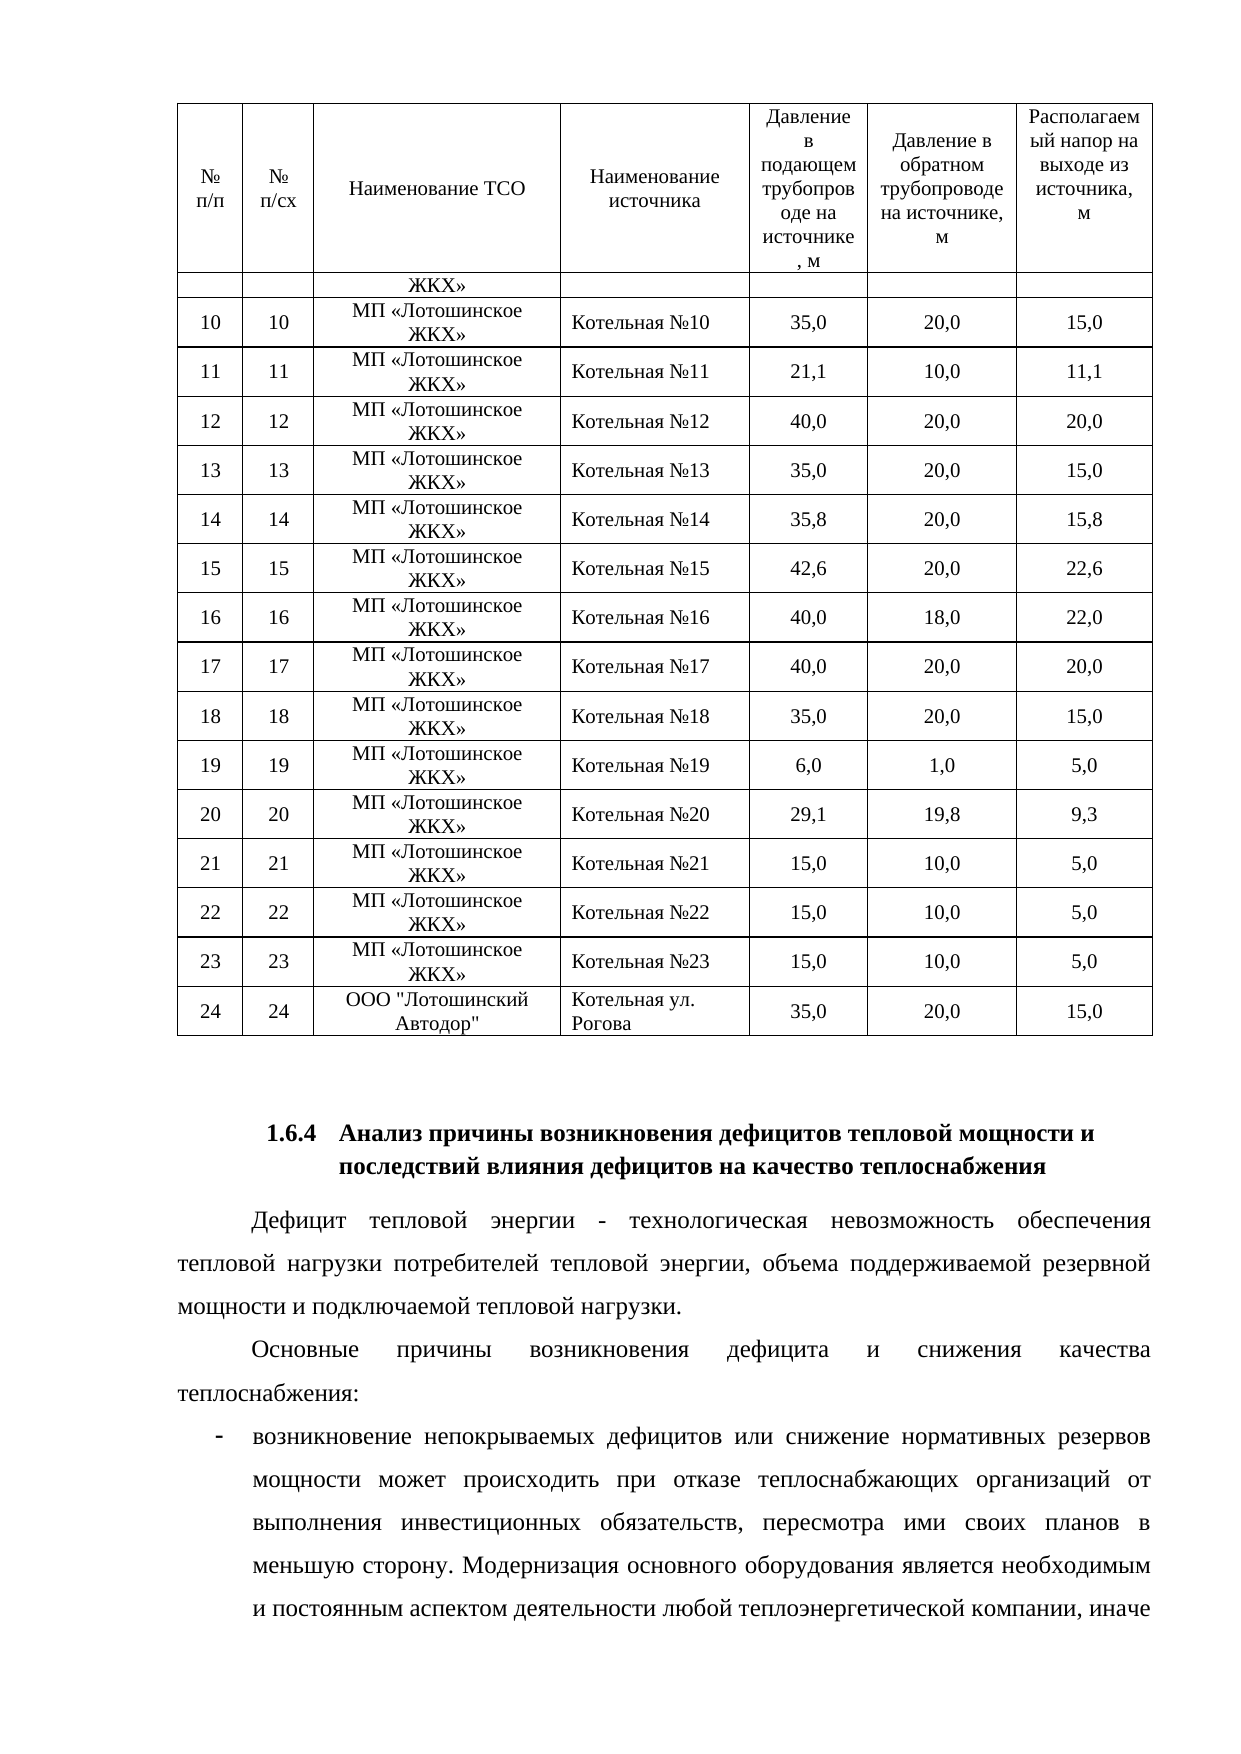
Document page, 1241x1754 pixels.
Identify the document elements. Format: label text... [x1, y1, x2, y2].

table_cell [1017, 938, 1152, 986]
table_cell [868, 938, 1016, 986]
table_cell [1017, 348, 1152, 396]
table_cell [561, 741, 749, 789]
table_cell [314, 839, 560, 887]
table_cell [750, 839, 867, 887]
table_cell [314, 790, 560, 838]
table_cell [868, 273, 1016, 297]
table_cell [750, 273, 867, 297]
text Дефицит тепловой энергии - технологическая невозможность обеспечения тепловой нагрузки потребителей тепловой энергии, объема поддерживаемой резервной мощности и подключаемой тепловой нагрузки. [177, 1205, 1152, 1320]
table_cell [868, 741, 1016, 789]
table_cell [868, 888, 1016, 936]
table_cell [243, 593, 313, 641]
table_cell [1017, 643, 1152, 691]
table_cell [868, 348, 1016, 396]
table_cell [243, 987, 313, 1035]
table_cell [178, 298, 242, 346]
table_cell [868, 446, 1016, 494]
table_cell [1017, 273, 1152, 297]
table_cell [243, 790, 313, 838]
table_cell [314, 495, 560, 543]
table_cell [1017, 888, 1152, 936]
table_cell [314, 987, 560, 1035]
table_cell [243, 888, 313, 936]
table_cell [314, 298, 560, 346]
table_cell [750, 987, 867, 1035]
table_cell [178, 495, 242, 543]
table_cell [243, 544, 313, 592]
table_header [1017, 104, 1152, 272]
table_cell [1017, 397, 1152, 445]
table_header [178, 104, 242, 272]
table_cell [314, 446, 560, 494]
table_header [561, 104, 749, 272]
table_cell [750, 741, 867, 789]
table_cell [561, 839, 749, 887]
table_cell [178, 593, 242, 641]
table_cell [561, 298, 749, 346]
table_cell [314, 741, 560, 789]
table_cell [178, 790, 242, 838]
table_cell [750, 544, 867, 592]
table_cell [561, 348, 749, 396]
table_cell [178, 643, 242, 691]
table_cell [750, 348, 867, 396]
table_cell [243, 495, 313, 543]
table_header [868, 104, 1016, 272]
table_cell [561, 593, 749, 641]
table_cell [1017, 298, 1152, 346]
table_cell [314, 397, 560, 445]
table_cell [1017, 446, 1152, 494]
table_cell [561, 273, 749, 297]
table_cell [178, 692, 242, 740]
text Основные причины возникновения дефицита и снижения качества теплоснабжения: [177, 1334, 1152, 1406]
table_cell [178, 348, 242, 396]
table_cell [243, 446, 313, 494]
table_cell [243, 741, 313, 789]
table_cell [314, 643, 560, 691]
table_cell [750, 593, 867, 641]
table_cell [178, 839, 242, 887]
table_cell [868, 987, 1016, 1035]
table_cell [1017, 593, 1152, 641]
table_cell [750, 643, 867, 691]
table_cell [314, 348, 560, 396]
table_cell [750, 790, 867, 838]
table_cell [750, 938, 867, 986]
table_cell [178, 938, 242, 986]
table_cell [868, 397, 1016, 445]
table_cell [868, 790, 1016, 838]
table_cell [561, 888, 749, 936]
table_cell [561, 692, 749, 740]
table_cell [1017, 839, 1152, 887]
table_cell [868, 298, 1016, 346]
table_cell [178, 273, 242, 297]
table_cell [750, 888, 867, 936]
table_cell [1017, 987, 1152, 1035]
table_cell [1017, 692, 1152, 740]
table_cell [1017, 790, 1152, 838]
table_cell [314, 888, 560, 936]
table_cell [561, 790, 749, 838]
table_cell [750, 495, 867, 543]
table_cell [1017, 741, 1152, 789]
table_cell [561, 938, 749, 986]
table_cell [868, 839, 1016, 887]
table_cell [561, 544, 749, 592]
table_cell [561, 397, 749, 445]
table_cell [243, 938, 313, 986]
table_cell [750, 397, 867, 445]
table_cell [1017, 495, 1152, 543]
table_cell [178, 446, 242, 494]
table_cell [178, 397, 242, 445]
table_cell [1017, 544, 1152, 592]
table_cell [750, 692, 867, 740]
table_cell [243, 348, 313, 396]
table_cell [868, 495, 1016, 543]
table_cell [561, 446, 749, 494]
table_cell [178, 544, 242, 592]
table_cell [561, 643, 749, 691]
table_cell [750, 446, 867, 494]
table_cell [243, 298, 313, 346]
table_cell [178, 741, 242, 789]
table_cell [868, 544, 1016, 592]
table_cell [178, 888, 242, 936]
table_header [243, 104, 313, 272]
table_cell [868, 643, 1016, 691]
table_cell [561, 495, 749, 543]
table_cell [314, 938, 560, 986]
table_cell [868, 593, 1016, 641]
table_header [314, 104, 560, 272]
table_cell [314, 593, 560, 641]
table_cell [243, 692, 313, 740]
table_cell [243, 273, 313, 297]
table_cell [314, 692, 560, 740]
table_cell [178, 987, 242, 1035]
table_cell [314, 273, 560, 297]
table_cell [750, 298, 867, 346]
subtitle Анализ причины возникновения дефицитов тепловой мощности и последствий влияния дефицитов на качество теплоснабжения [266, 1118, 1152, 1180]
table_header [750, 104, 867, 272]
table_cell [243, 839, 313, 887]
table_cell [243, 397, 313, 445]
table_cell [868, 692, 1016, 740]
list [215, 1421, 1152, 1622]
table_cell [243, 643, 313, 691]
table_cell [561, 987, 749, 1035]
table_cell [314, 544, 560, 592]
